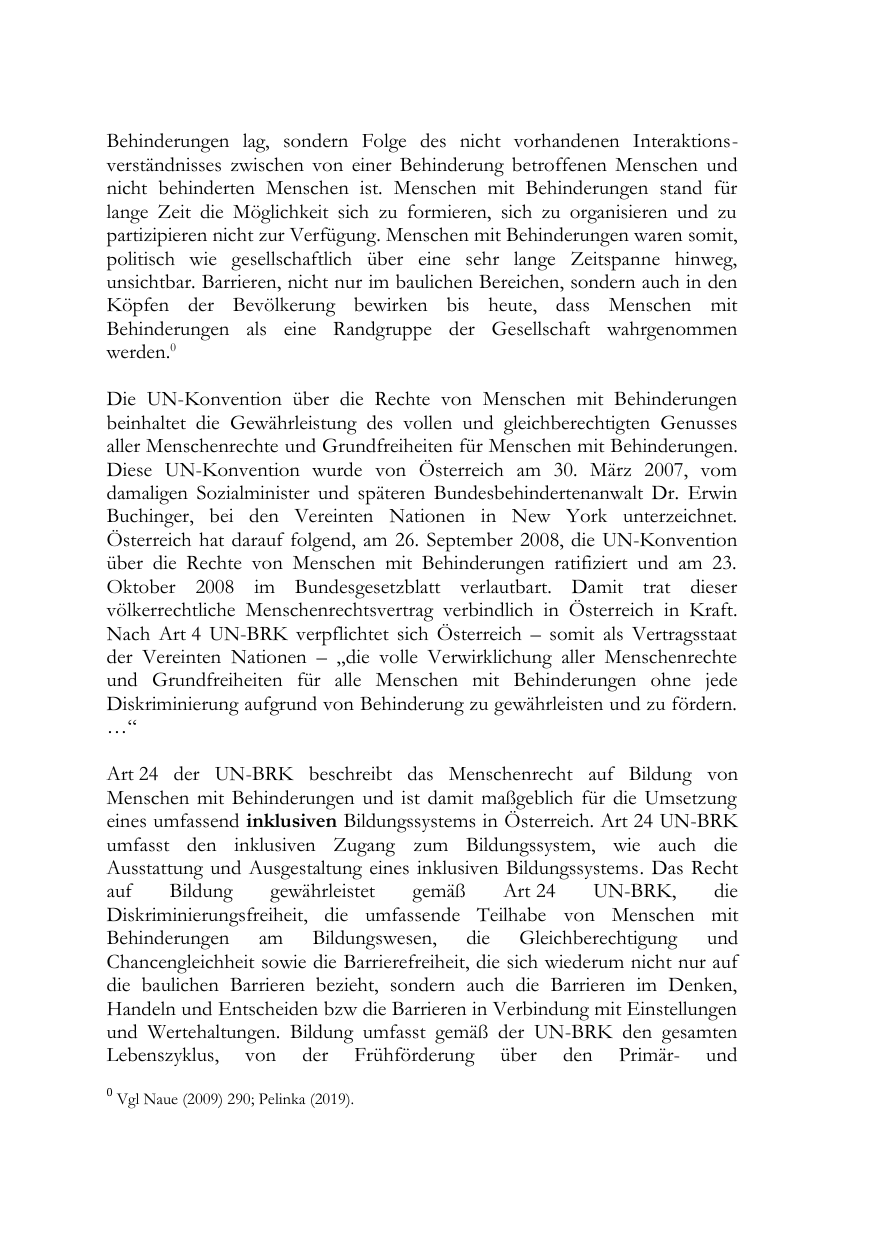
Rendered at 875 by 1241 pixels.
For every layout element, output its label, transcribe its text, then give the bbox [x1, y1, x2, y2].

text Die UN-Konvention über die Rechte von Menschen mit Behinderungen beinhaltet die Gewährleistung des vollen und gleichberechtigten Genusses aller Menschenrechte und Grundfreiheiten für Menschen mit Behinderungen. Diese UN-Konvention wurde von Österreich am 30. März 2007, vom damaligen Sozialminister und späteren Bundesbehindertenanwalt Dr. Erwin Buchinger, bei den Vereinten Nationen in New York unterzeichnet. Österreich hat darauf folgend, am 26. September 2008, die UN-Konvention über die Rechte von Menschen mit Behinderungen ratifiziert und am 23. Oktober 2008 im Bundesgesetzblatt verlautbart. Damit trat dieser völkerrechtliche Menschenrechtsvertrag verbindlich in Österreich in Kraft. Nach Art 4 UN-BRK verpflichtet sich Österreich – somit als Vertragsstaat der Vereinten Nationen – „die volle Verwirklichung aller Menschenrechte und Grundfreiheiten für alle Menschen mit Behinderungen ohne jede Diskriminierung aufgrund von Behinderung zu gewährleisten und zu fördern. …“ [106, 388, 738, 739]
